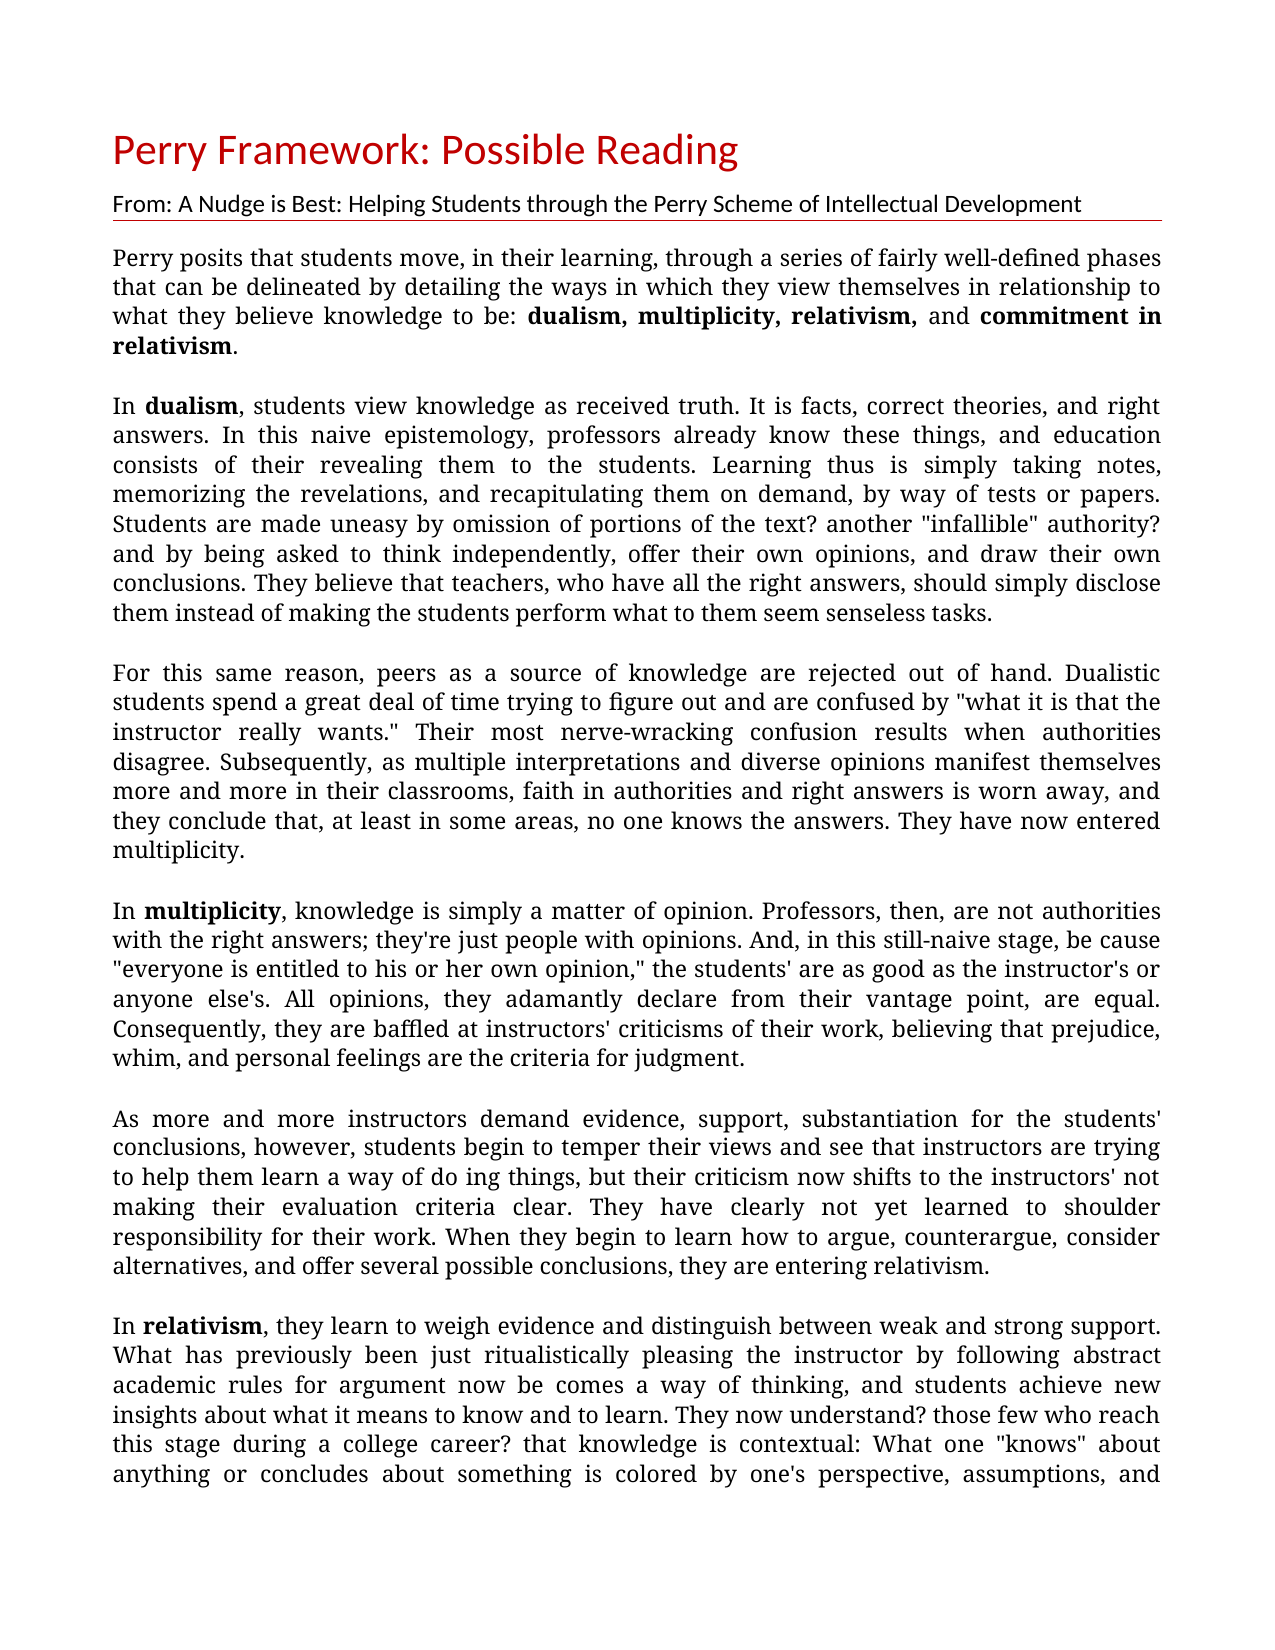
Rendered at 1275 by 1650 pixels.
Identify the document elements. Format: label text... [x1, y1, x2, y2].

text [112, 1311, 1162, 1489]
text For this same reason, peers as a source of knowledge are rejected out of hand. Dualistic students spend a great deal of time trying to figure out and are confused by "what it is that the instructor really wants." Their most nerve-wracking confusion results when authorities disagree. Subsequently, as multiple interpretations and diverse opinions manifest themselves more and more in their classrooms, faith in authorities and right answers is worn away, and they conclude that, at least in some areas, no one knows the answers. They have now entered multiplicity. [112, 658, 1162, 866]
text In dualism, students view knowledge as received truth. It is facts, correct theories, and right answers. In this naive epistemology, professors already know these things, and education consists of their revealing them to the students. Learning thus is simply taking notes, memorizing the revelations, and recapitulating them on demand, by way of tests or papers. Students are made uneasy by omission of portions of the text? another "infallible" authority? and by being asked to think independently, offer their own opinions, and draw their own conclusions. They believe that teachers, who have all the right answers, should simply disclose them instead of making the students perform what to them seem senseless tasks. [112, 391, 1162, 628]
subtitle From: A Nudge is Best: Helping Students through the Perry Scheme of Intellectual Development [112, 188, 1162, 221]
title Perry Framework: Possible Reading [112, 122, 1162, 175]
text In multiplicity, knowledge is simply a matter of opinion. Professors, then, are not authorities with the right answers; they're just people with opinions. And, in this still-naive stage, be cause "everyone is entitled to his or her own opinion," the students' are as good as the instructor's or anyone else's. All opinions, they adamantly declare from their vantage point, are equal. Consequently, they are baffled at instructors' criticisms of their work, believing that prejudice, whim, and personal feelings are the criteria for judgment. [112, 895, 1162, 1073]
text Perry posits that students move, in their learning, through a series of fairly well-defined phases that can be delineated by detailing the ways in which they view themselves in relationship to what they believe knowledge to be: dualism, multiplicity, relativism, and commitment in relativism. [112, 242, 1162, 361]
text As more and more instructors demand evidence, support, substantiation for the students' conclusions, however, students begin to temper their views and see that instructors are trying to help them learn a way of do ing things, but their criticism now shifts to the instructors' not making their evaluation criteria clear. They have clearly not yet learned to shoulder responsibility for their work. When they begin to learn how to argue, counterargue, consider alternatives, and offer several possible conclusions, they are entering relativism. [112, 1103, 1162, 1281]
